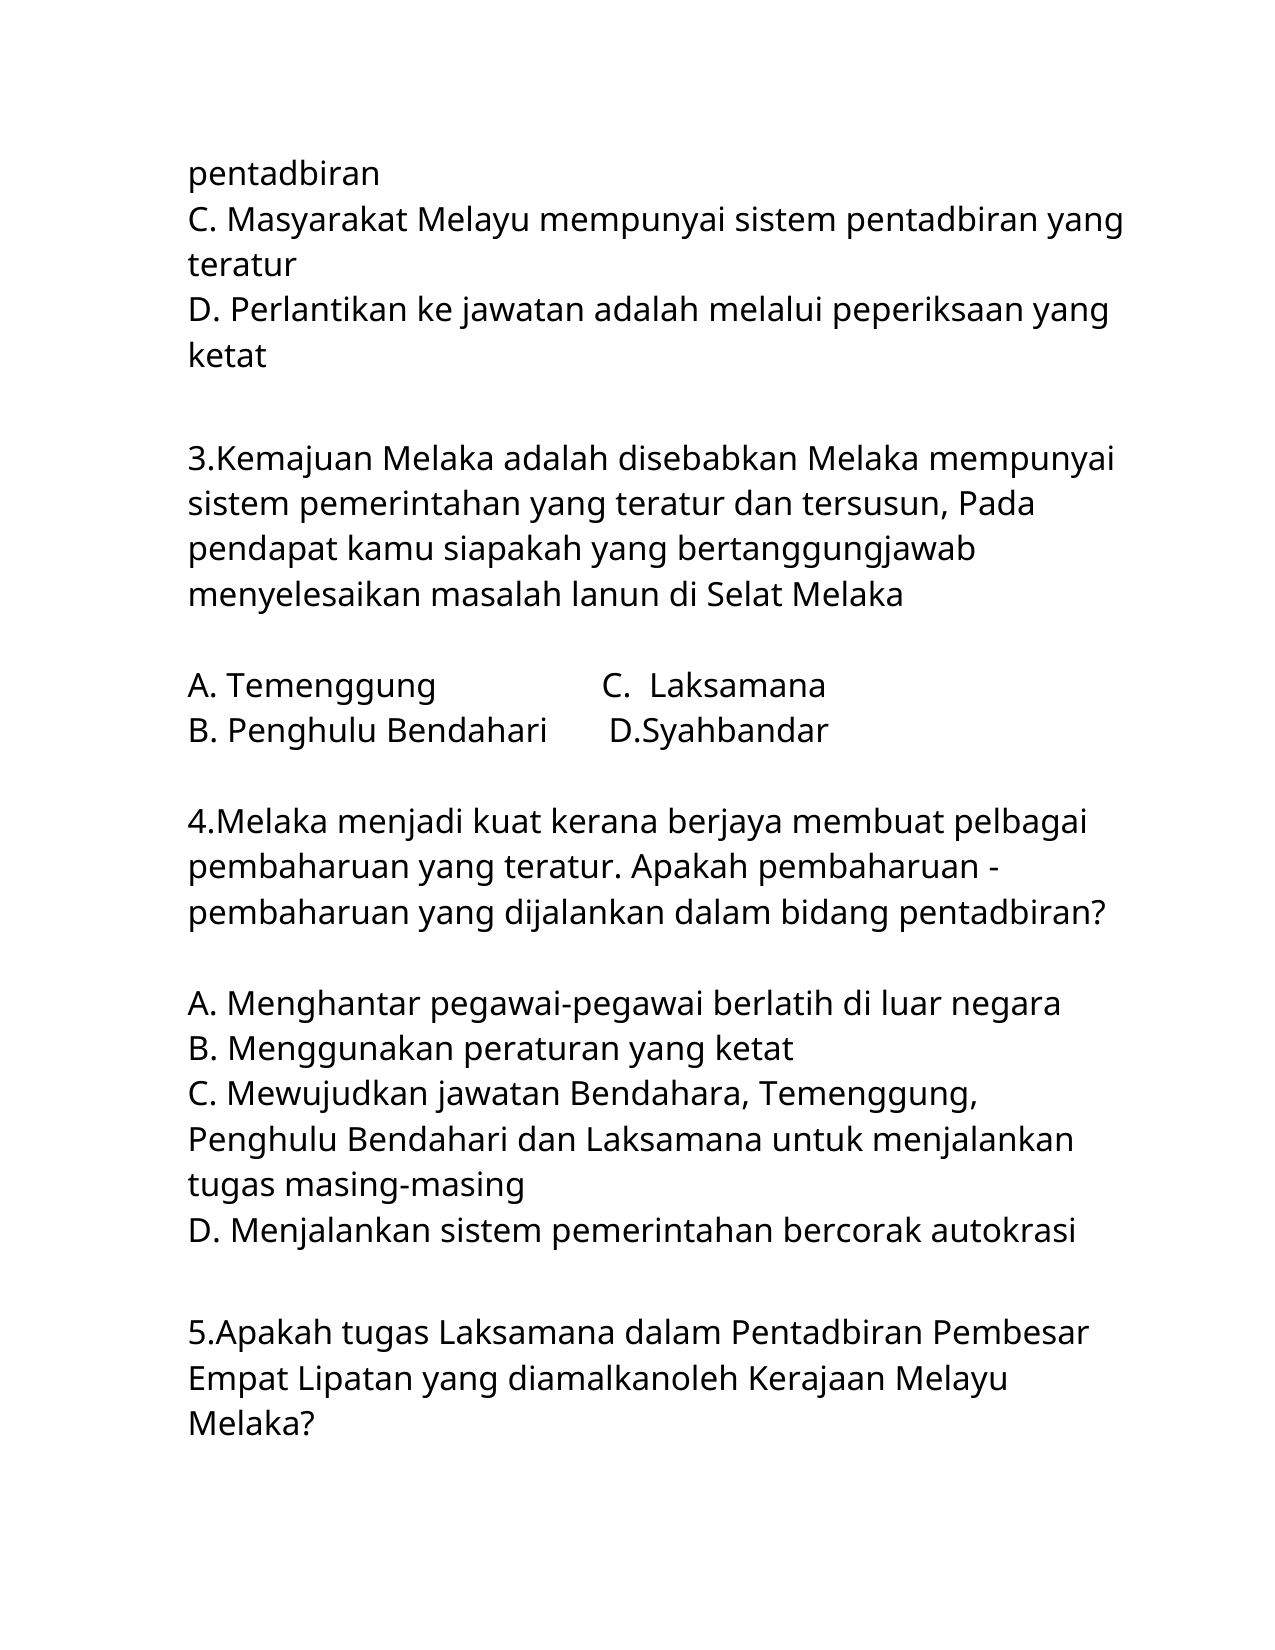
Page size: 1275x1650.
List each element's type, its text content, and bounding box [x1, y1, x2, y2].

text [187, 150, 1125, 405]
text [187, 1309, 1125, 1491]
text 3.Kemajuan Melaka adalah disebabkan Melaka mempunyai sistem pemerintahan yang teratur dan tersusun, Pada pendapat kamu siapakah yang bertanggungjawab menyelesaikan masalah lanun di Selat Melaka A. Temenggung C. Laksamana B. Penghulu Bendahari D.Syahbandar 4.Melaka menjadi kuat kerana berjaya membuat pelbagai pembaharuan yang teratur. Apakah pembaharuan - pembaharuan yang dijalankan dalam bidang pentadbiran? A. Menghantar pegawai-pegawai berlatih di luar negara B. Menggunakan peraturan yang ketat C. Mewujudkan jawatan Bendahara, Temenggung, Penghulu Bendahari dan Laksamana untuk menjalankan tugas masing-masing D. Menjalankan sistem pemerintahan bercorak autokrasi [187, 434, 1125, 1280]
